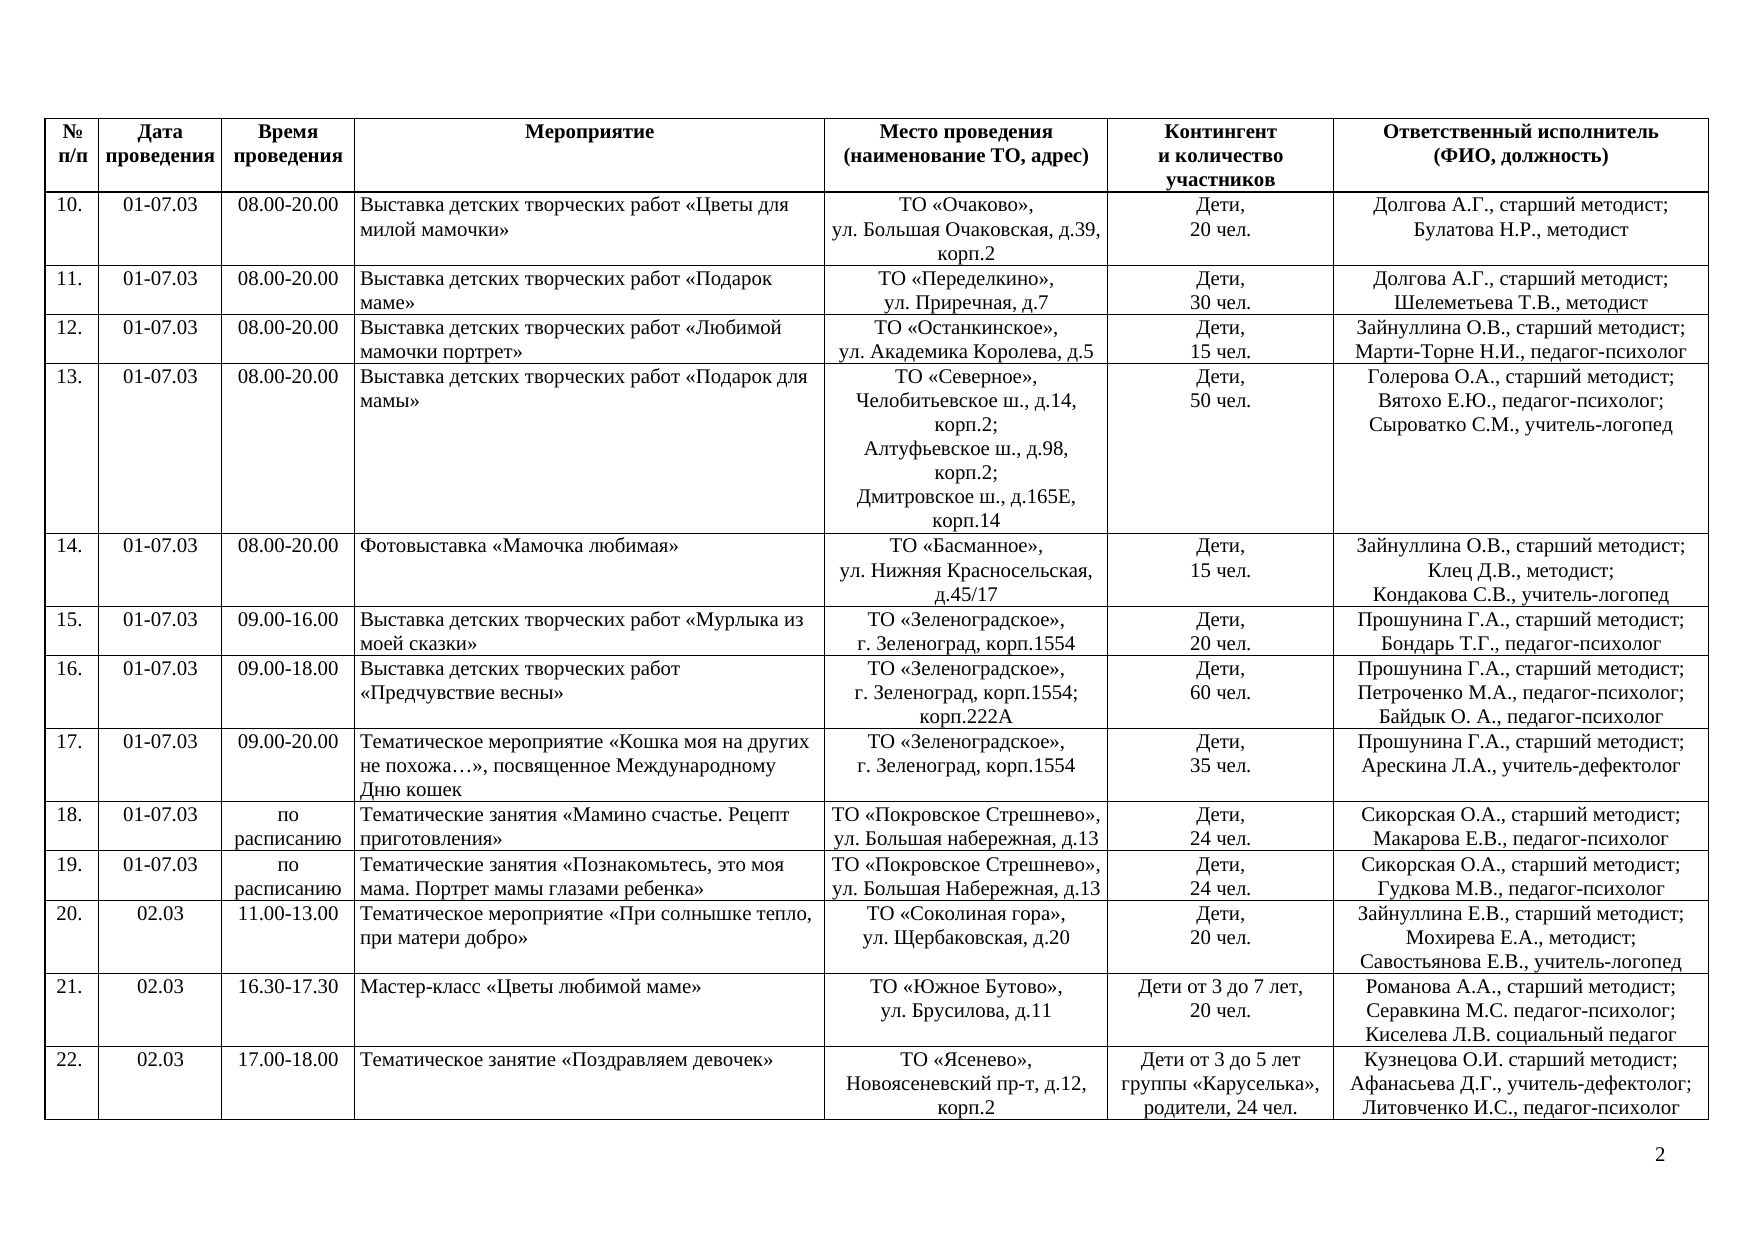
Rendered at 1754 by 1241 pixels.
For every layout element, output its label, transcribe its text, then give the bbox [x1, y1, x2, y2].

table_header Контингент и количество участников [1108, 119, 1333, 191]
table_cell [46, 315, 98, 363]
table_cell Выставка детских творческих работ «Мурлыка из моей сказки» [355, 607, 824, 655]
table_cell ТО «Переделкино», ул. Приречная, д.7 [825, 266, 1107, 314]
table_cell 02.03 [99, 1047, 221, 1119]
table_cell 09.00-20.00 [222, 729, 354, 801]
table_cell Дети, 20 чел. [1108, 193, 1333, 264]
table_cell 01-07.03 [99, 266, 221, 314]
table_cell 01-07.03 [99, 364, 221, 532]
table_cell ТО «Зеленоградское», г. Зеленоград, корп.1554 [825, 729, 1107, 801]
table_cell Дети от 3 до 7 лет, 20 чел. [1108, 974, 1333, 1046]
table_cell Прошунина Г.А., старший методист; Арескина Л.А., учитель-дефектолог [1334, 729, 1708, 801]
table_cell [46, 974, 98, 1046]
table_cell 08.00-20.00 [222, 193, 354, 264]
table_cell Сикорская О.А., старший методист; Макарова Е.В., педагог-психолог [1334, 802, 1708, 850]
table_cell Дети, 60 чел. [1108, 656, 1333, 728]
table_cell Фотовыставка «Мамочка любимая» [355, 534, 824, 606]
table_cell Прошунина Г.А., старший методист; Бондарь Т.Г., педагог-психолог [1334, 607, 1708, 655]
table_cell Тематическое занятие «Поздравляем девочек» [355, 1047, 824, 1119]
table_cell по расписанию [222, 802, 354, 850]
table_cell ТО «Покровское Стрешнево», ул. Большая набережная, д.13 [825, 802, 1107, 850]
table_cell ТО «Зеленоградское», г. Зеленоград, корп.1554; корп.222А [825, 656, 1107, 728]
table_cell 01-07.03 [99, 534, 221, 606]
table_cell Выставка детских творческих работ «Любимой мамочки портрет» [523, 315, 824, 363]
table_cell Тематические занятия «Мамино счастье. Рецепт приготовления» [355, 802, 824, 850]
table_header Мероприятие [355, 119, 824, 191]
table_cell [46, 266, 98, 314]
table_cell Кузнецова О.И. старший методист; Афанасьева Д.Г., учитель-дефектолог; Литовченко И.С., педагог-психолог [1334, 1047, 1708, 1119]
table_cell 09.00-16.00 [222, 607, 354, 655]
table_cell ТО «Басманное», ул. Нижняя Красносельская, д.45/17 [825, 534, 1107, 606]
table_cell ТО «Южное Бутово», ул. Брусилова, д.11 [825, 974, 1107, 1046]
table_cell Выставка детских творческих работ «Подарок для мамы» [355, 364, 824, 532]
table_cell Сикорская О.А., старший методист; Гудкова М.В., педагог-психолог [1334, 851, 1708, 899]
table_cell Долгова А.Г., старший методист; Булатова Н.Р., методист [1334, 193, 1708, 264]
table_cell [46, 656, 98, 728]
table_cell Тематическое мероприятие «При солнышке тепло, при матери добро» [355, 901, 824, 973]
table_cell Выставка детских творческих работ «Цветы для милой мамочки» [355, 193, 824, 264]
table_cell Тематические занятия «Познакомьтесь, это моя мама. Портрет мамы глазами ребенка» [355, 851, 824, 899]
table_header Дата проведения [99, 119, 221, 191]
table_cell ТО «Зеленоградское», г. Зеленоград, корп.1554 [825, 607, 1107, 655]
table_cell 01-07.03 [99, 729, 221, 801]
table_cell [46, 607, 98, 655]
table_header № п/п [46, 119, 98, 191]
table_cell Дети, 50 чел. [1108, 364, 1333, 532]
table_cell 01-07.03 [99, 315, 221, 363]
table_header Время проведения [222, 119, 354, 191]
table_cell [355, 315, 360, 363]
table_cell [46, 534, 98, 606]
table_cell [46, 851, 98, 899]
table_cell Дети от 3 до 5 лет группы «Каруселька», родители, 24 чел. [1108, 1047, 1333, 1119]
table_cell Романова А.А., старший методист; Серавкина М.С. педагог-психолог; Киселева Л.В. социальный педагог [1334, 974, 1708, 1046]
table_cell 08.00-20.00 [222, 534, 354, 606]
table_cell 01-07.03 [99, 656, 221, 728]
table_cell [46, 1047, 98, 1119]
table_cell ТО «Очаково», ул. Большая Очаковская, д.39, корп.2 [825, 193, 1107, 264]
table_cell 01-07.03 [99, 193, 221, 264]
table_cell [46, 901, 98, 973]
table_cell 02.03 [99, 974, 221, 1046]
table_cell Дети, 24 чел. [1108, 802, 1333, 850]
table_cell Зайнуллина О.В., старший методист; Марти-Торне Н.И., педагог-психолог [1334, 315, 1708, 363]
table_cell 11.00-13.00 [222, 901, 354, 973]
table_cell Зайнуллина О.В., старший методист; Клец Д.В., методист; Кондакова С.В., учитель-логопед [1334, 534, 1708, 606]
table_cell Прошунина Г.А., старший методист; Петроченко М.А., педагог-психолог; Байдык О. А., педагог-психолог [1334, 656, 1708, 728]
table_cell 16.30-17.30 [222, 974, 354, 1046]
table_cell ТО «Ясенево», Новоясеневский пр-т, д.12, корп.2 [825, 1047, 1107, 1119]
table_cell 08.00-20.00 [222, 266, 354, 314]
table_cell ТО «Покровское Стрешнево», ул. Большая Набережная, д.13 [825, 851, 1107, 899]
table_cell Дети, 35 чел. [1108, 729, 1333, 801]
table_cell ТО «Останкинское», ул. Академика Королева, д.5 [825, 315, 1107, 363]
table_cell 17.00-18.00 [222, 1047, 354, 1119]
table_cell [46, 193, 98, 264]
table_cell Выставка детских творческих работ «Предчувствие весны» [355, 656, 824, 728]
table_cell 01-07.03 [99, 851, 221, 899]
table_cell Мастер-класс «Цветы любимой маме» [355, 974, 824, 1046]
table_cell Дети, 15 чел. [1108, 315, 1333, 363]
table_cell [46, 364, 98, 532]
table_cell Голерова О.А., старший методист; Вятохо Е.Ю., педагог-психолог; Сыроватко С.М., учитель-логопед [1334, 364, 1708, 532]
table_cell 02.03 [99, 901, 221, 973]
table_cell Дети, 30 чел. [1108, 266, 1333, 314]
table_cell Дети, 24 чел. [1108, 851, 1333, 899]
table_cell [46, 729, 98, 801]
table_cell [46, 802, 98, 850]
table_cell ТО «Соколиная гора», ул. Щербаковская, д.20 [825, 901, 1107, 973]
table_header Место проведения (наименование ТО, адрес) [825, 119, 1107, 191]
table_cell Зайнуллина Е.В., старший методист; Мохирева Е.А., методист; Савостьянова Е.В., учитель-логопед [1334, 901, 1708, 973]
table_cell 09.00-18.00 [222, 656, 354, 728]
table_cell ТО «Северное», Челобитьевское ш., д.14, корп.2; Алтуфьевское ш., д.98, корп.2; Дмитровское ш., д.165Е, корп.14 [825, 364, 1107, 532]
table_cell 01-07.03 [99, 802, 221, 850]
table_cell Дети, 20 чел. [1108, 607, 1333, 655]
table_cell 08.00-20.00 [222, 364, 354, 532]
table_cell Дети, 15 чел. [1108, 534, 1333, 606]
table_cell 08.00-20.00 [222, 315, 354, 363]
table_cell Тематическое мероприятие «Кошка моя на других не похожа…», посвященное Международному Дню кошек [355, 729, 824, 801]
table_cell Долгова А.Г., старший методист; Шелеметьева Т.В., методист [1334, 266, 1708, 314]
table_header Ответственный исполнитель (ФИО, должность) [1334, 119, 1708, 191]
table_cell по расписанию [222, 851, 354, 899]
table_cell Дети, 20 чел. [1108, 901, 1333, 973]
table_cell 01-07.03 [99, 607, 221, 655]
table_cell Выставка детских творческих работ «Подарок маме» [355, 266, 824, 314]
